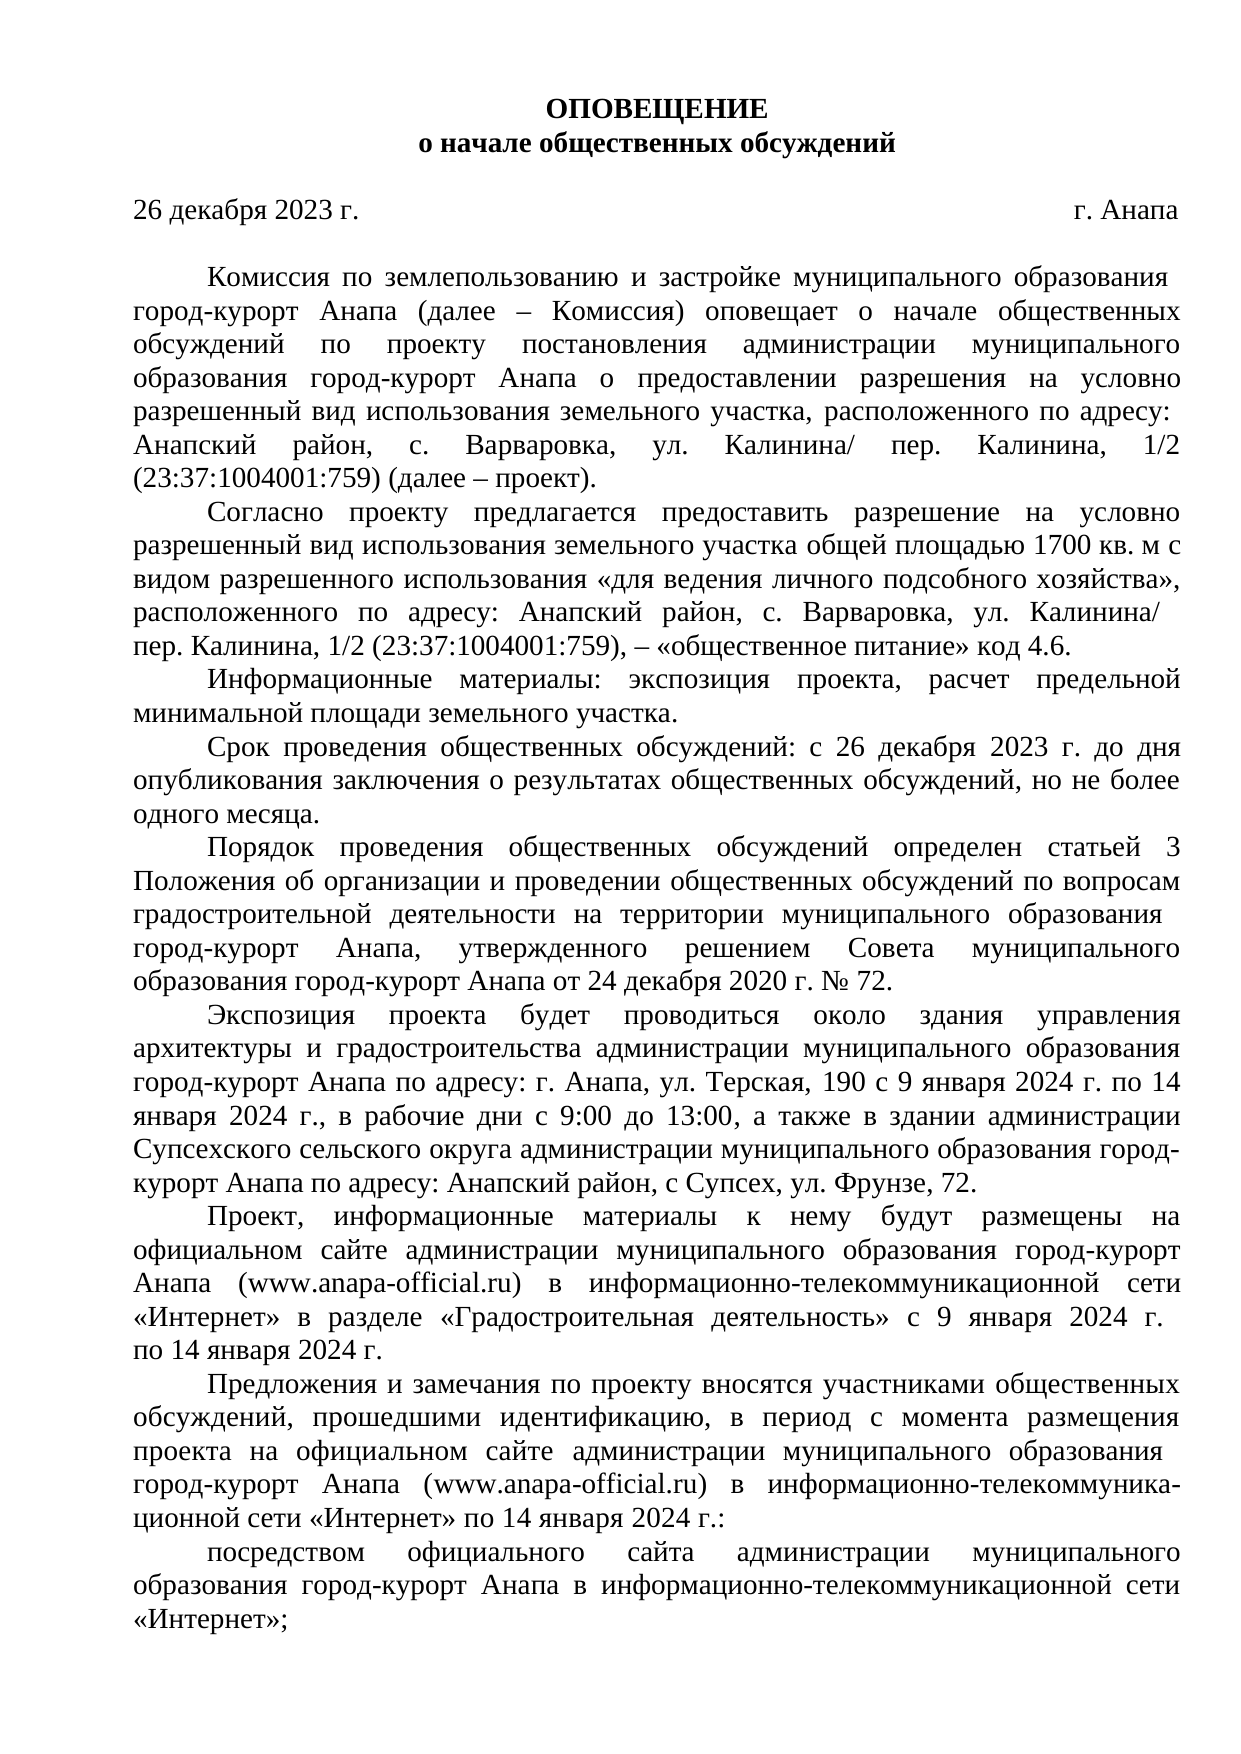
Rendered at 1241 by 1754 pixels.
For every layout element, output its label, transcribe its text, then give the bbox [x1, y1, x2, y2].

text Срок проведения общественных обсуждений: с 26 декабря 2023 г. до дня опубликования заключения о результатах общественных обсуждений, но не более одного месяца. [133, 729, 1181, 829]
text Информационные материалы: экспозиция проекта, расчет предельной минимальной площади земельного участка. [133, 662, 1181, 729]
text Комиссия по землепользованию и застройке муниципального образования город-курорт Анапа (далее – Комиссия) оповещает о начале общественных обсуждений по проекту постановления администрации муниципального образования город-курорт Анапа о предоставлении разрешения на условно разрешенный вид использования земельного участка, расположенного по адресу: Анапский район, с. Варваровка, ул. Калинина/ пер. Калинина, 1/2 (23:37:1004001:759) (далее – проект). [133, 259, 1181, 494]
text Проект, информационные материалы к нему будут размещены на официальном сайте администрации муниципального образования город-курорт Анапа (www.anapa-official.ru) в информационно-телекоммуникационной сети «Интернет» в разделе «Градостроительная деятельность» с 9 января 2024 г. по 14 января 2024 г. [133, 1198, 1181, 1366]
text Согласно проекту предлагается предоставить разрешение на условно разрешенный вид использования земельного участка общей площадью 1700 кв. м с видом разрешенного использования «для ведения личного подсобного хозяйства», расположенного по адресу: Анапский район, с. Варваровка, ул. Калинина/ пер. Калинина, 1/2 (23:37:1004001:759), – «общественное питание» код 4.6. [133, 494, 1181, 662]
text 26 декабря 2023 г. г. Анапа [133, 192, 1181, 226]
text о начале общественных обсуждений [133, 125, 1181, 158]
text Порядок проведения общественных обсуждений определен статьей 3 Положения об организации и проведении общественных обсуждений по вопросам градостроительной деятельности на территории муниципального образования город-курорт Анапа, утвержденного решением Совета муниципального образования город-курорт Анапа от 24 декабря 2020 г. № 72. [133, 829, 1181, 997]
text Предложения и замечания по проекту вносятся участниками общественных обсуждений, прошедшими идентификацию, в период с момента размещения проекта на официальном сайте администрации муниципального образования город-курорт Анапа (www.anapa-official.ru) в информационно-телекоммуника-ционной сети «Интернет» по 14 января 2024 г.: [133, 1366, 1181, 1534]
text Экспозиция проекта будет проводиться около здания управления архитектуры и градостроительства администрации муниципального образования город-курорт Анапа по адресу: г. Анапа, ул. Терская, 190 с 9 января 2024 г. по 14 января 2024 г., в рабочие дни с 9:00 до 13:00, а также в здании администрации Супсехского сельского округа администрации муниципального образования город-курорт Анапа по адресу: Анапский район, с Супсех, ул. Фрунзе, 72. [133, 997, 1181, 1198]
text посредством официального сайта администрации муниципального образования город-курорт Анапа в информационно-телекоммуникационной сети «Интернет»; [133, 1534, 1181, 1634]
text ОПОВЕЩЕНИЕ [133, 91, 1181, 125]
